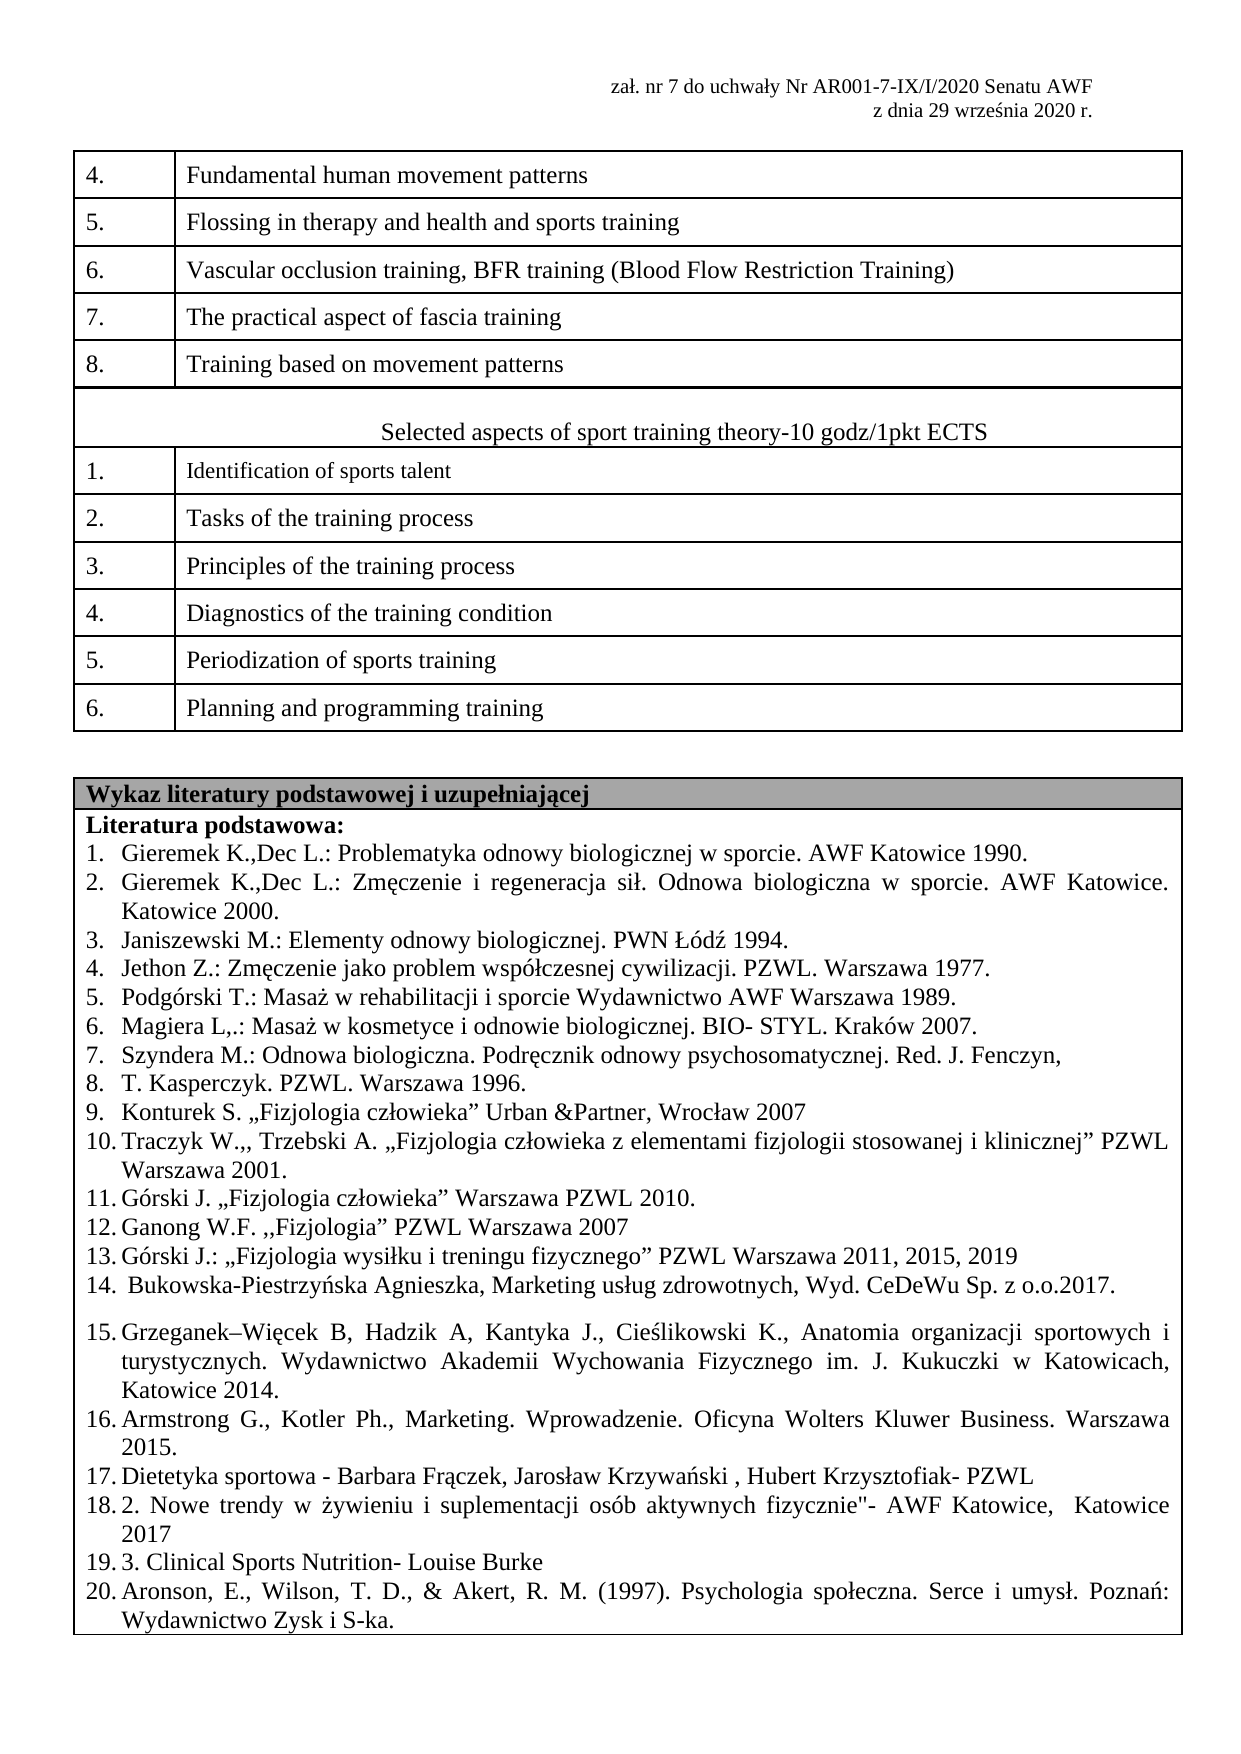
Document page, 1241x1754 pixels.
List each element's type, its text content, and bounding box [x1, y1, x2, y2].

table_cell Fundamental human movement patterns [176, 152, 1181, 197]
table_cell Training based on movement patterns [176, 341, 1181, 386]
table_cell Tasks of the training process [176, 495, 1181, 541]
table_cell 6. [75, 247, 174, 292]
table_cell 5. [75, 637, 174, 682]
table_cell 2. [75, 495, 174, 541]
table_cell 4. [75, 590, 174, 635]
table_cell 1. [75, 448, 174, 493]
table_cell Diagnostics of the training condition [176, 590, 1181, 635]
table_header Wykaz literatury podstawowej i uzupełniającej [75, 779, 1181, 808]
table_cell 8. [75, 341, 174, 386]
table_cell The practical aspect of fascia training [176, 294, 1181, 339]
table_cell Planning and programming training [176, 685, 1181, 730]
table_cell [75, 389, 1181, 446]
table_cell Periodization of sports training [176, 637, 1181, 682]
table_cell 3. [75, 543, 174, 588]
table_cell 4. [75, 152, 174, 197]
table_cell 7. [75, 294, 174, 339]
table_cell Principles of the training process [176, 543, 1181, 588]
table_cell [75, 810, 1181, 1634]
table_cell Identification of sports talent [176, 448, 1181, 493]
table_cell Flossing in therapy and health and sports training [176, 199, 1181, 244]
table_cell 6. [75, 685, 174, 730]
table_cell 5. [75, 199, 174, 244]
table_cell Vascular occlusion training, BFR training (Blood Flow Restriction Training) [176, 247, 1181, 292]
